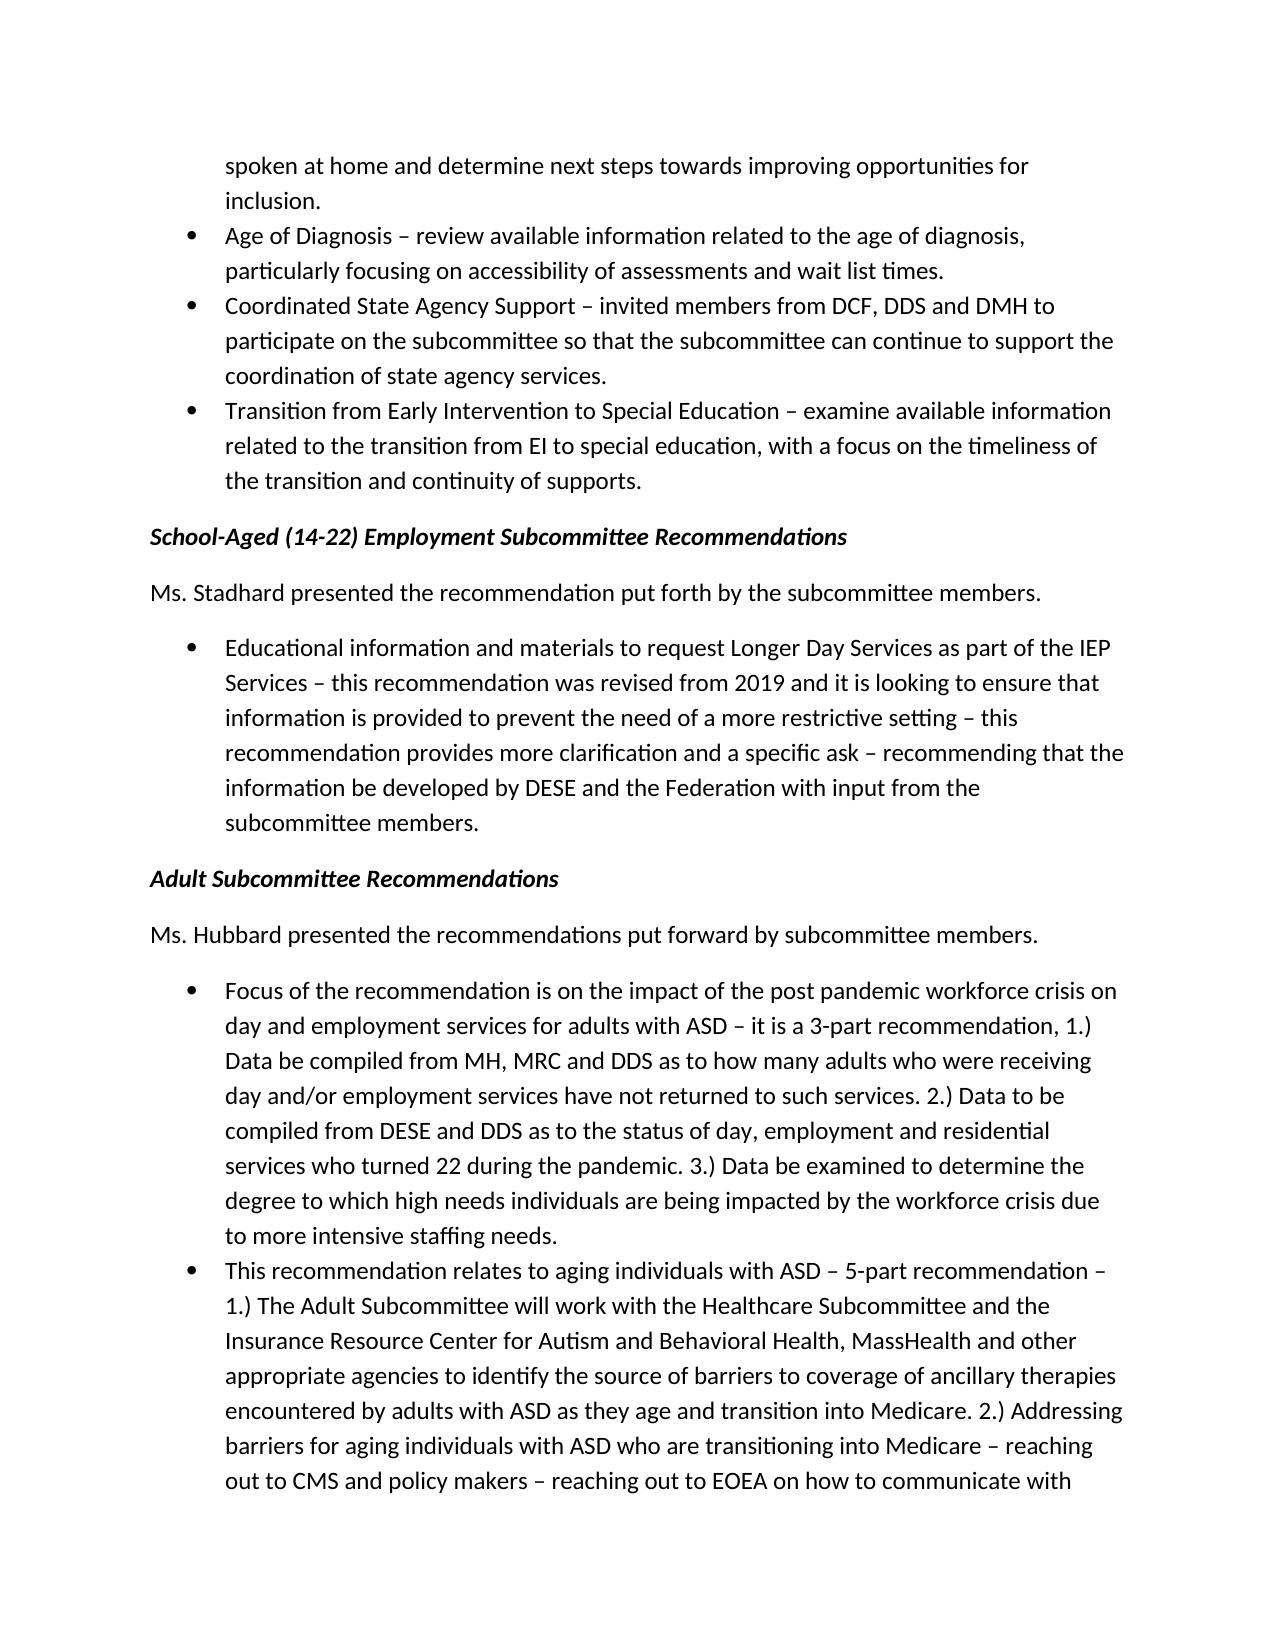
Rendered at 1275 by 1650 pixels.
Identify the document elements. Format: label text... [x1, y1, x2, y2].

text Ms. Stadhard presented the recommendation put forth by the subcommittee members. [150, 577, 1125, 607]
list Transition from Early Intervention to Special Education – examine available information related to the transition from EI to special education, with a focus on the timeliness of the transition and continuity of supports. [187, 395, 1125, 496]
list Coordinated State Agency Support – invited members from DCF, DDS and DMH to participate on the subcommittee so that the subcommittee can continue to support the coordination of state agency services. [187, 290, 1125, 391]
text School-Aged (14-22) Employment Subcommittee Recommendations [150, 521, 1125, 551]
text Adult Subcommittee Recommendations [150, 863, 1125, 894]
list Focus of the recommendation is on the impact of the post pandemic workforce crisis on day and employment services for adults with ASD – it is a 3-part recommendation, 1.) Data be compiled from MH, MRC and DDS as to how many adults who were receiving day and/or employment services have not returned to such services. 2.) Data to be compiled from DESE and DDS as to the status of day, employment and residential services who turned 22 during the pandemic. 3.) Data be examined to determine the degree to which high needs individuals are being impacted by the workforce crisis due to more intensive staffing needs. [187, 975, 1125, 1251]
text Ms. Hubbard presented the recommendations put forward by subcommittee members. [150, 919, 1125, 950]
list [187, 1255, 1125, 1496]
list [187, 150, 1125, 216]
list Age of Diagnosis – review available information related to the age of diagnosis, particularly focusing on accessibility of assessments and wait list times. [187, 220, 1125, 286]
list Educational information and materials to request Longer Day Services as part of the IEP Services – this recommendation was revised from 2019 and it is looking to ensure that information is provided to prevent the need of a more restrictive setting – this recommendation provides more clarification and a specific ask – recommending that the information be developed by DESE and the Federation with input from the subcommittee members. [187, 632, 1125, 838]
